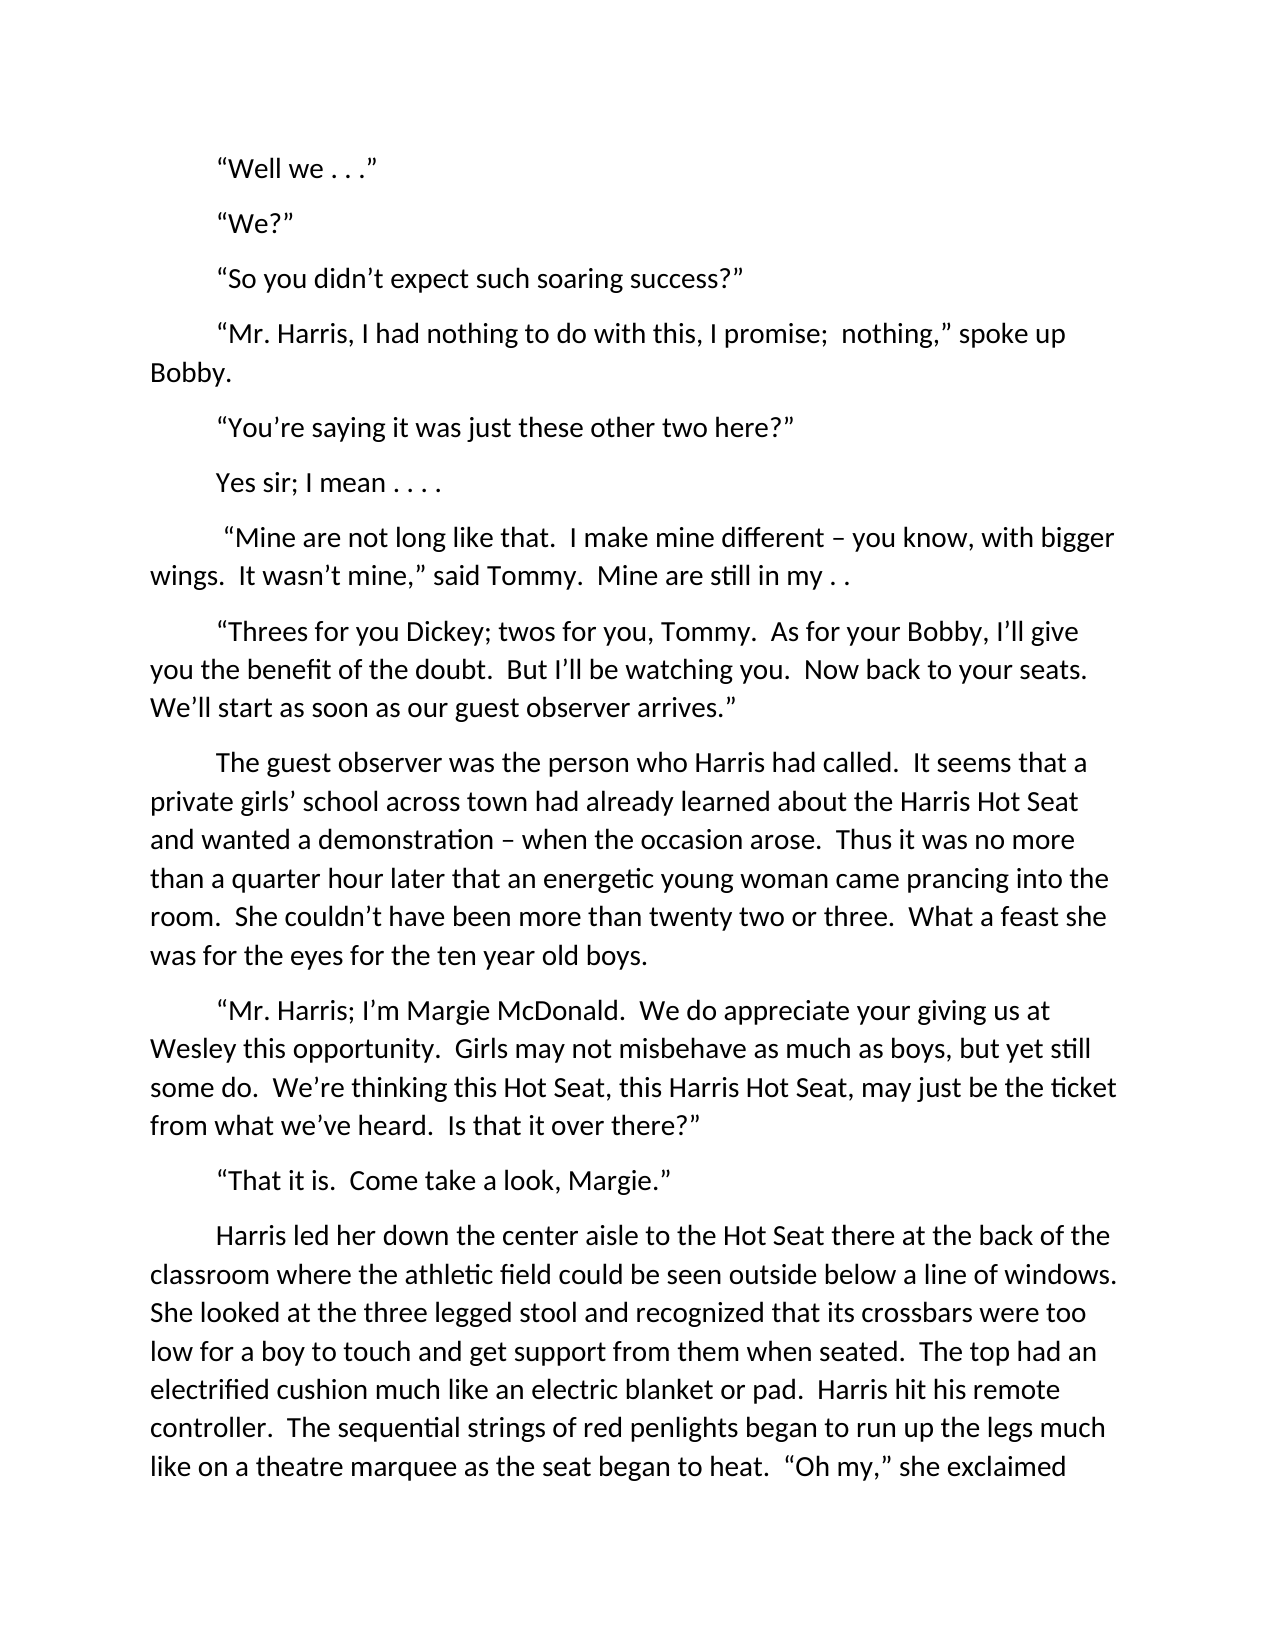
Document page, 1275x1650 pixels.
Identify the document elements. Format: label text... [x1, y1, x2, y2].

text “You’re saying it was just these other two here?” [150, 409, 1125, 444]
text “Threes for you Dickey; twos for you, Tommy. As for your Bobby, I’ll give you the benefit of the doubt. But I’ll be watching you. Now back to your seats. We’ll start as soon as our guest observer arrives.” [150, 613, 1125, 725]
text “Well we . . .” [150, 150, 1125, 186]
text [150, 1217, 1125, 1484]
text “We?” [150, 205, 1125, 241]
text “So you didn’t expect such soaring success?” [150, 260, 1125, 296]
text “Mr. Harris, I had nothing to do with this, I promise; nothing,” spoke up Bobby. [150, 315, 1125, 389]
text “Mine are not long like that. I make mine different – you know, with bigger wings. It wasn’t mine,” said Tommy. Mine are still in my . . [150, 519, 1125, 593]
text “That it is. Come take a look, Margie.” [150, 1162, 1125, 1198]
text “Mr. Harris; I’m Margie McDonald. We do appreciate your giving us at Wesley this opportunity. Girls may not misbehave as much as boys, but yet still some do. We’re thinking this Hot Seat, this Harris Hot Seat, may just be the ticket from what we’ve heard. Is that it over there?” [150, 992, 1125, 1143]
text Yes sir; I mean . . . . [150, 464, 1125, 499]
text The guest observer was the person who Harris had called. It seems that a private girls’ school across town had already learned about the Harris Hot Seat and wanted a demonstration – when the occasion arose. Thus it was no more than a quarter hour later that an energetic young woman came prancing into the room. She couldn’t have been more than twenty two or three. What a feast she was for the eyes for the ten year old boys. [150, 744, 1125, 972]
